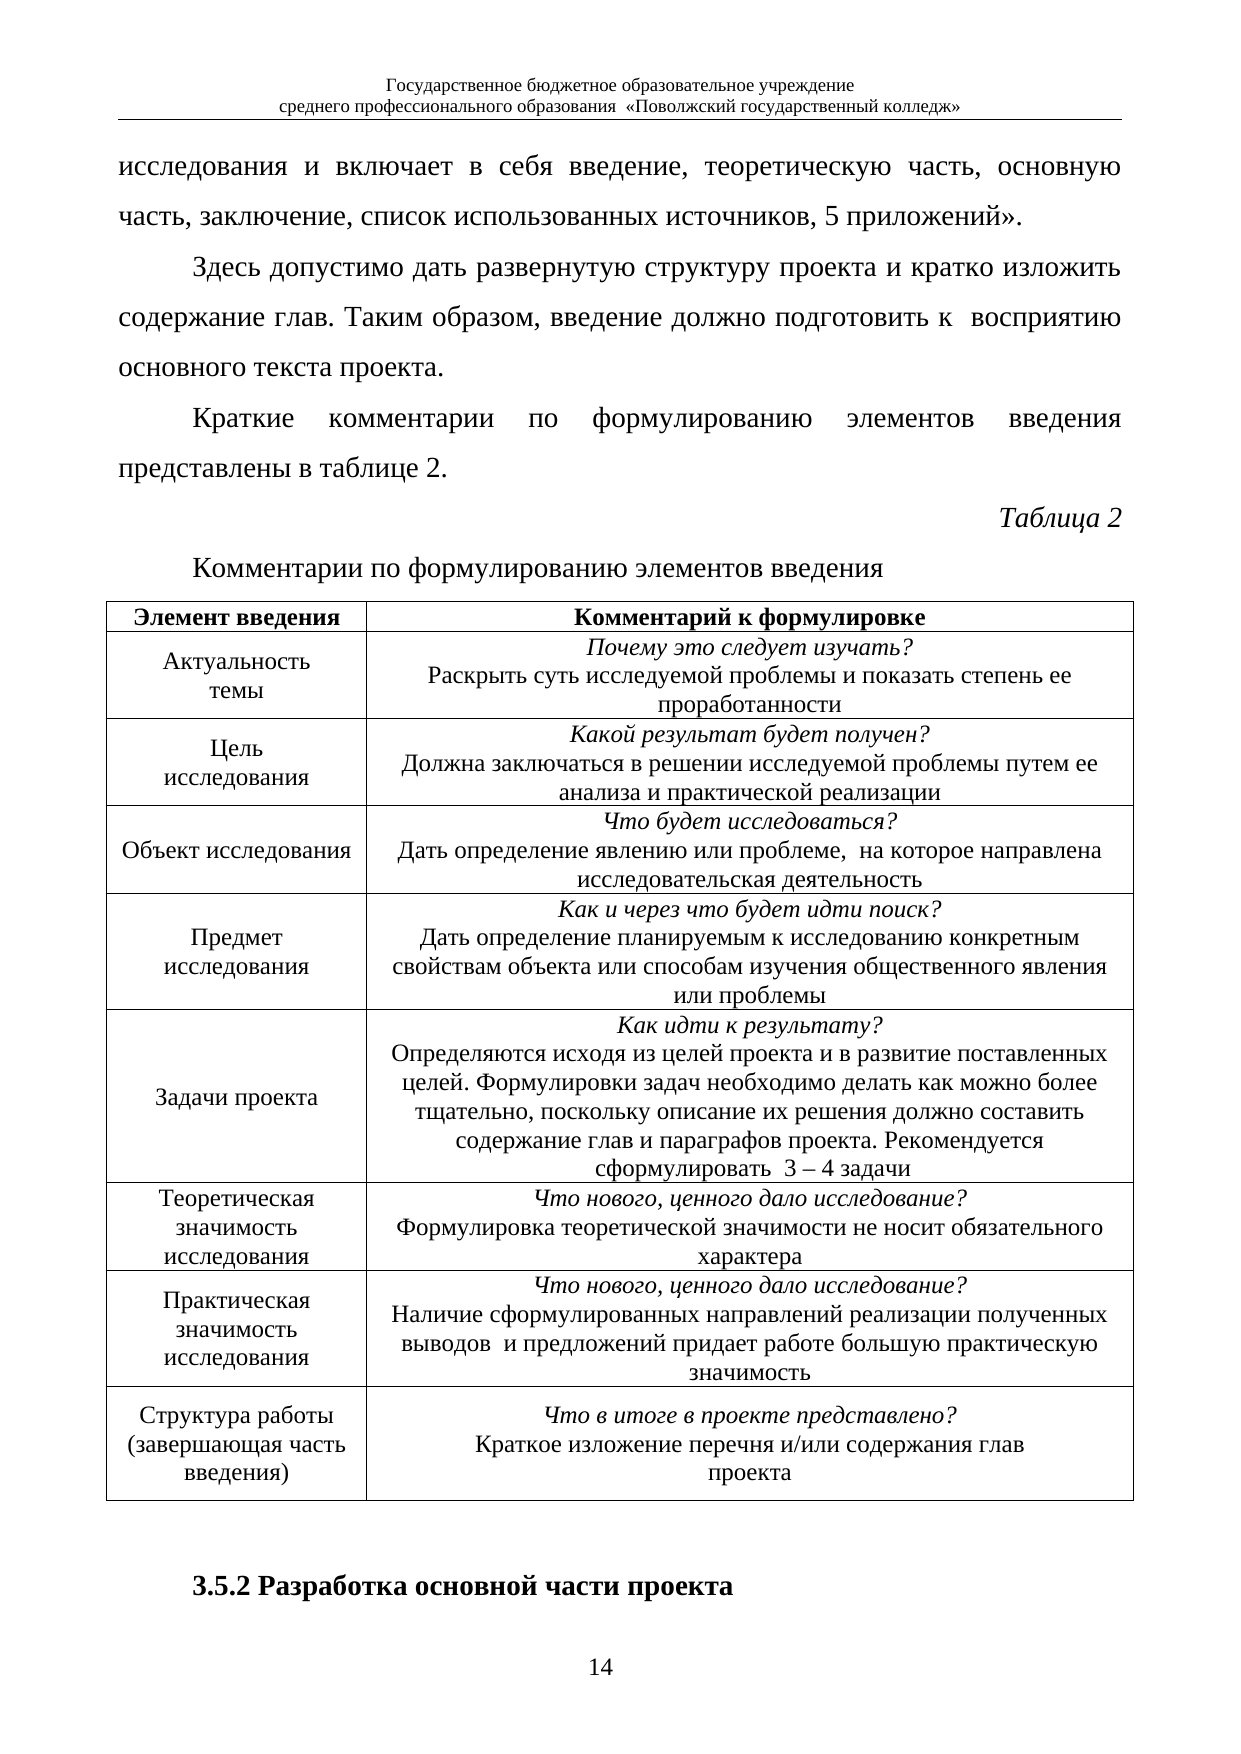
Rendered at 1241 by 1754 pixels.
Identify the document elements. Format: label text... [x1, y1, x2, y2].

table_cell Цель исследования [107, 719, 366, 805]
table_header Элемент введения [107, 602, 366, 631]
table_cell Что в итоге в проекте представлено? Краткое изложение перечня и/или содержания глав проекта [367, 1387, 1133, 1499]
table_header Комментарий к формулировке [367, 602, 1133, 631]
table_cell Структура работы (завершающая часть введения) [107, 1387, 366, 1499]
table_cell Что нового, ценного дало исследование? Формулировка теоретической значимости не носит обязательного характера [367, 1183, 1133, 1269]
text Комментарии по формулированию элементов введения [118, 551, 1122, 584]
table_cell Предмет исследования [107, 894, 366, 1009]
table_cell Что будет исследоваться? Дать определение явлению или проблеме, на которое направлена исследовательская деятельность [367, 806, 1133, 893]
table_cell Объект исследования [107, 806, 366, 893]
text Краткие комментарии по формулированию элементов введения представлены в таблице 2. [118, 400, 1122, 483]
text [118, 148, 1122, 232]
text 3.5.2 Разработка основной части проекта [118, 1568, 1122, 1601]
text Здесь допустимо дать развернутую структуру проекта и кратко изложить содержание глав. Таким образом, введение должно подготовить к восприятию основного текста проекта. [118, 249, 1122, 383]
table_cell Как и через что будет идти поиск? Дать определение планируемым к исследованию конкретным свойствам объекта или способам изучения общественного явления или проблемы [367, 894, 1133, 1009]
table_cell Какой результат будет получен? Должна заключаться в решении исследуемой проблемы путем ее анализа и практической реализации [367, 719, 1133, 805]
table_cell Практическая значимость исследования [107, 1271, 366, 1386]
table_cell Теоретическая значимость исследования [107, 1183, 366, 1269]
table_cell Актуальность темы [107, 632, 366, 718]
table_cell Что нового, ценного дало исследование? Наличие сформулированных направлений реализации полученных выводов и предложений придает работе большую практическую значимость [367, 1271, 1133, 1386]
table_cell Как идти к результату? Определяются исходя из целей проекта и в развитие поставленных целей. Формулировки задач необходимо делать как можно более тщательно, поскольку описание их решения должно составить содержание глав и параграфов проекта. Рекомендуется сформулировать 3 – 4 задачи [367, 1010, 1133, 1182]
table_cell Задачи проекта [107, 1010, 366, 1182]
text Таблица 2 [118, 500, 1122, 534]
table_cell Почему это следует изучать? Раскрыть суть исследуемой проблемы и показать степень ее проработанности [367, 632, 1133, 718]
